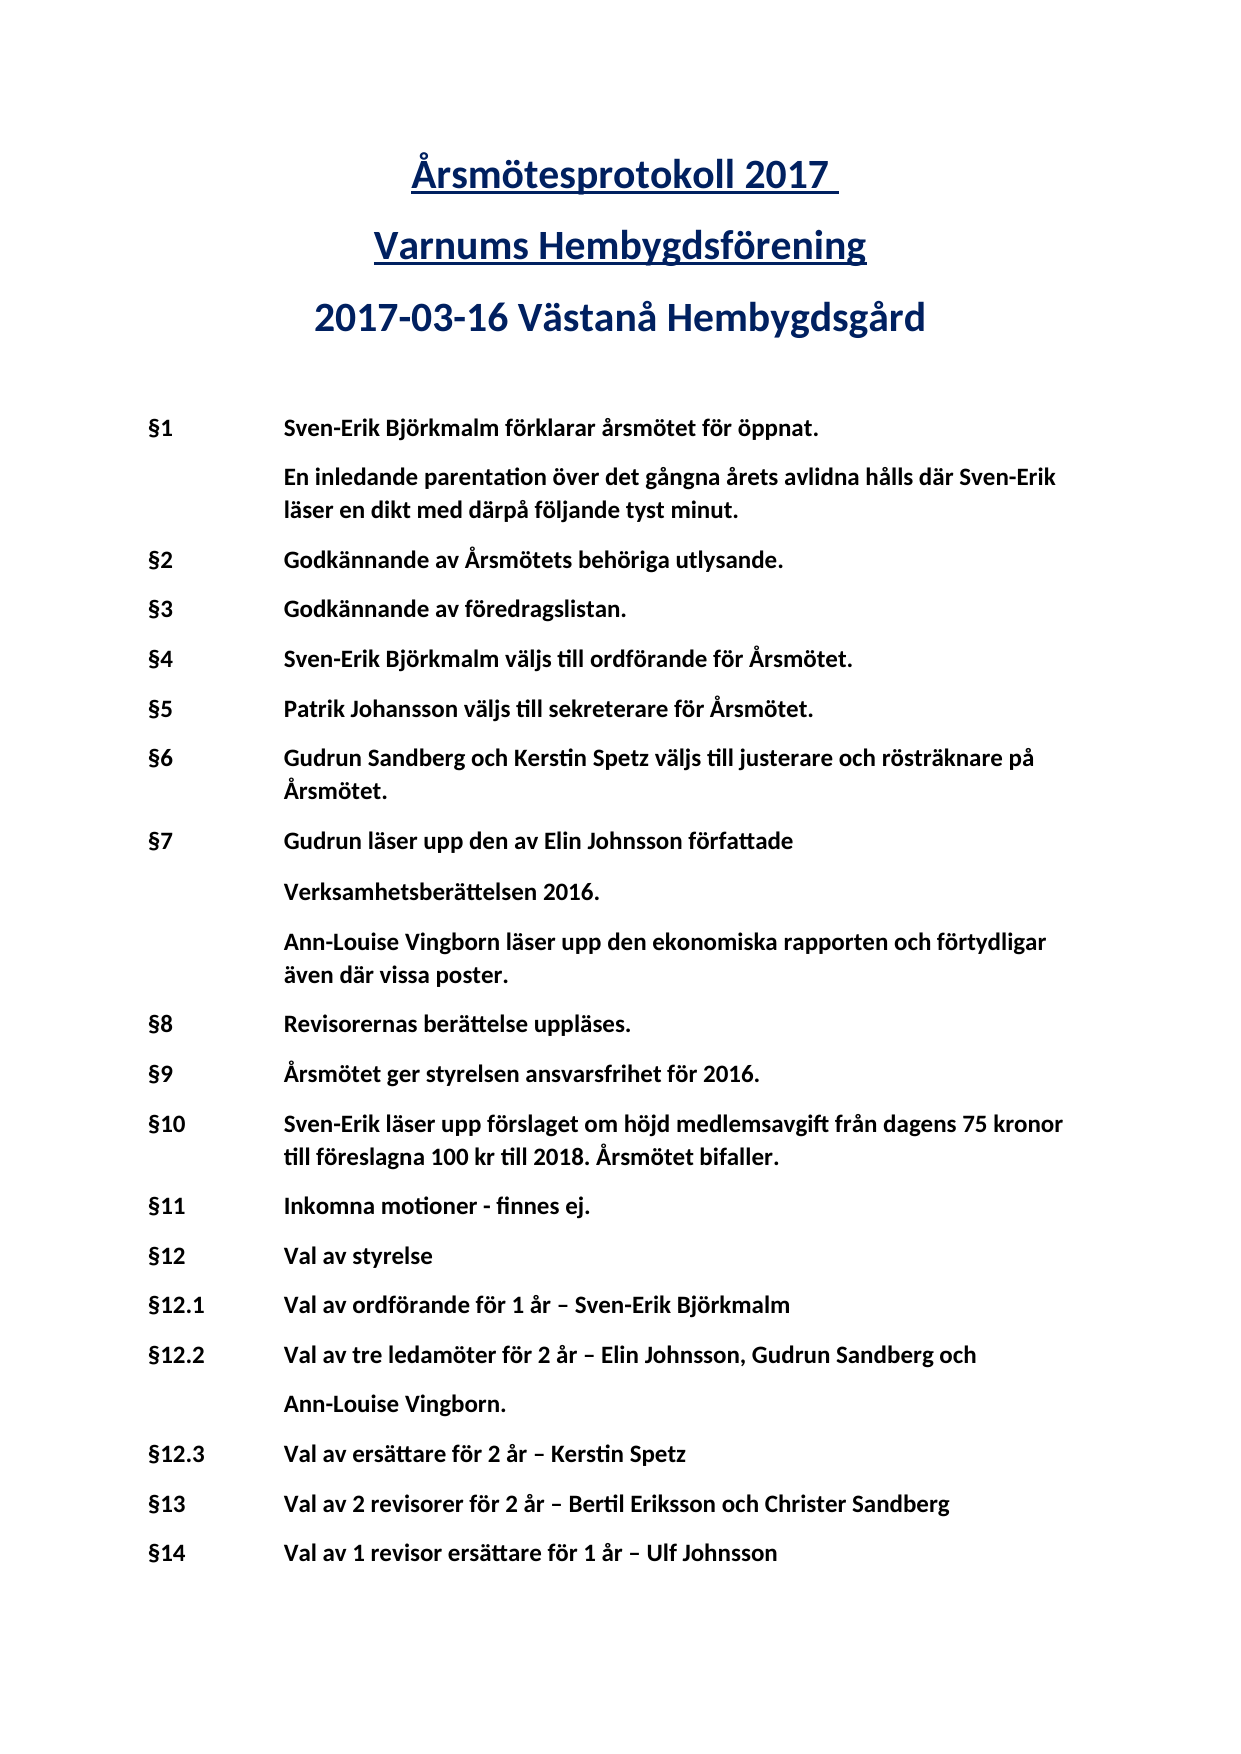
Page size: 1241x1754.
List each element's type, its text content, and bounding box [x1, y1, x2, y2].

text §2 Godkännande av Årsmötets behöriga utlysande. [148, 544, 1093, 574]
text §9 Årsmötet ger styrelsen ansvarsfrihet för 2016. [148, 1058, 1093, 1089]
text §8 Revisorernas berättelse uppläses. [148, 1008, 1093, 1039]
text §12.3 Val av ersättare för 2 år – Kerstin Spetz [148, 1438, 1093, 1469]
text §12 Val av styrelse [148, 1240, 1093, 1270]
text §12.1 Val av ordförande för 1 år – Sven-Erik Björkmalm [148, 1289, 1093, 1320]
text §3 Godkännande av föredragslistan. [148, 593, 1093, 624]
text §10 Sven-Erik läser upp förslaget om höjd medlemsavgift från dagens 75 kronor till föreslagna 100 kr till 2018. Årsmötet bifaller. [148, 1108, 1093, 1171]
text §14 Val av 1 revisor ersättare för 1 år – Ulf Johnsson [148, 1537, 1093, 1568]
text En inledande parentation över det gångna årets avlidna hålls där Sven-Erik läser en dikt med därpå följande tyst minut. [283, 461, 1093, 525]
text §7 Gudrun läser upp den av Elin Johnsson författade [148, 825, 1093, 855]
text 2017-03-16 Västanå Hembygdsgård [148, 291, 1093, 342]
text §13 Val av 2 revisorer för 2 år – Bertil Eriksson och Christer Sandberg [148, 1488, 1093, 1518]
text Verksamhetsberättelsen 2016. [283, 876, 1093, 907]
text §12.2 Val av tre ledamöter för 2 år – Elin Johnsson, Gudrun Sandberg och [148, 1339, 1093, 1369]
text Ann-Louise Vingborn. [283, 1388, 1093, 1419]
text §6 Gudrun Sandberg och Kerstin Spetz väljs till justerare och rösträknare på Årsmötet. [148, 742, 1093, 806]
text Årsmötesprotokoll 2017 [148, 148, 1093, 198]
text §4 Sven-Erik Björkmalm väljs till ordförande för Årsmötet. [148, 643, 1093, 674]
text §11 Inkomna motioner - finnes ej. [148, 1190, 1093, 1221]
text §1 Sven-Erik Björkmalm förklarar årsmötet för öppnat. [148, 412, 1093, 442]
text Varnums Hembygdsförening [148, 219, 1093, 270]
text Ann-Louise Vingborn läser upp den ekonomiska rapporten och förtydligar även där vissa poster. [148, 926, 1093, 989]
text §5 Patrik Johansson väljs till sekreterare för Årsmötet. [148, 693, 1093, 723]
